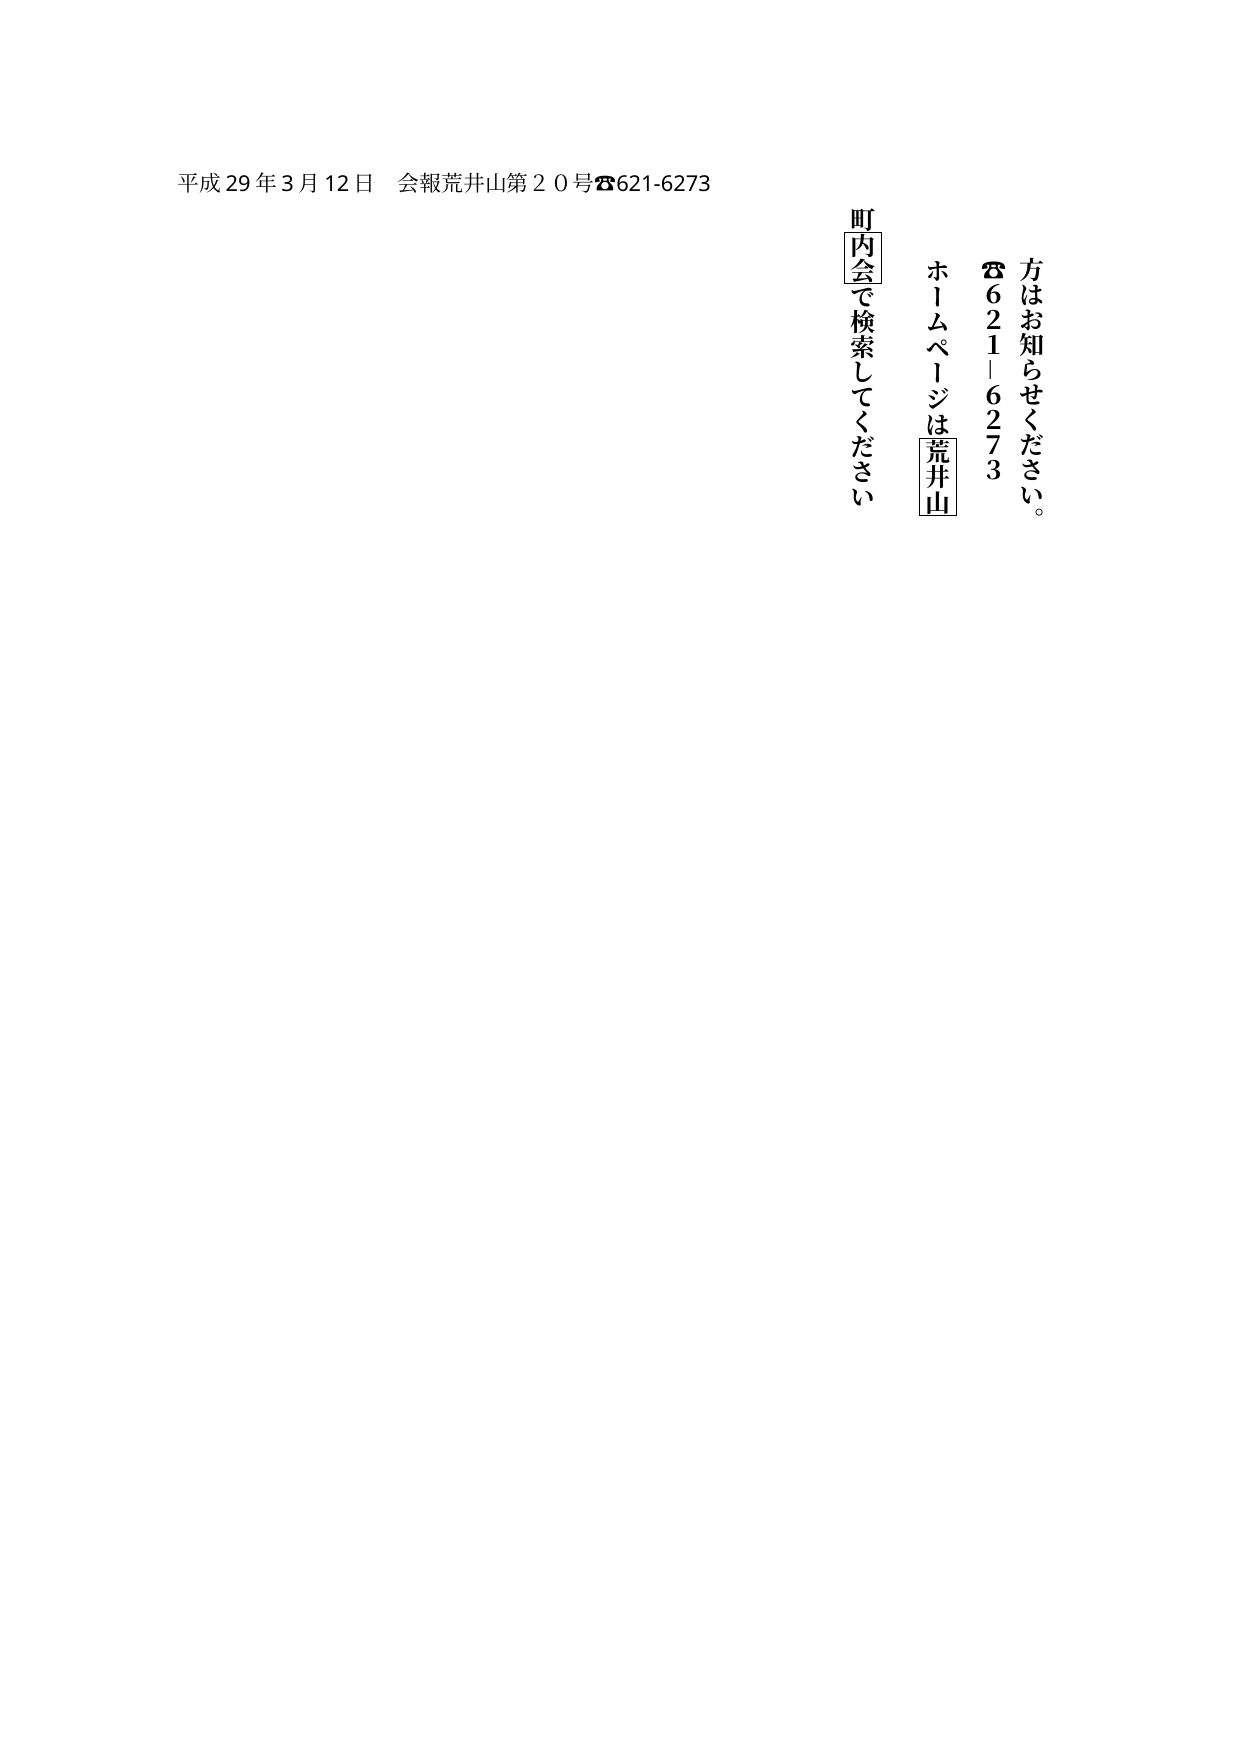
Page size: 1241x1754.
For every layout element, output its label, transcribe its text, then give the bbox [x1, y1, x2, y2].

text 方はお知らせください。 [1013, 207, 1050, 516]
text ☎６２１－６２７３ [975, 207, 1013, 516]
text ホームページは荒井山町内会で検索してください [825, 207, 975, 516]
